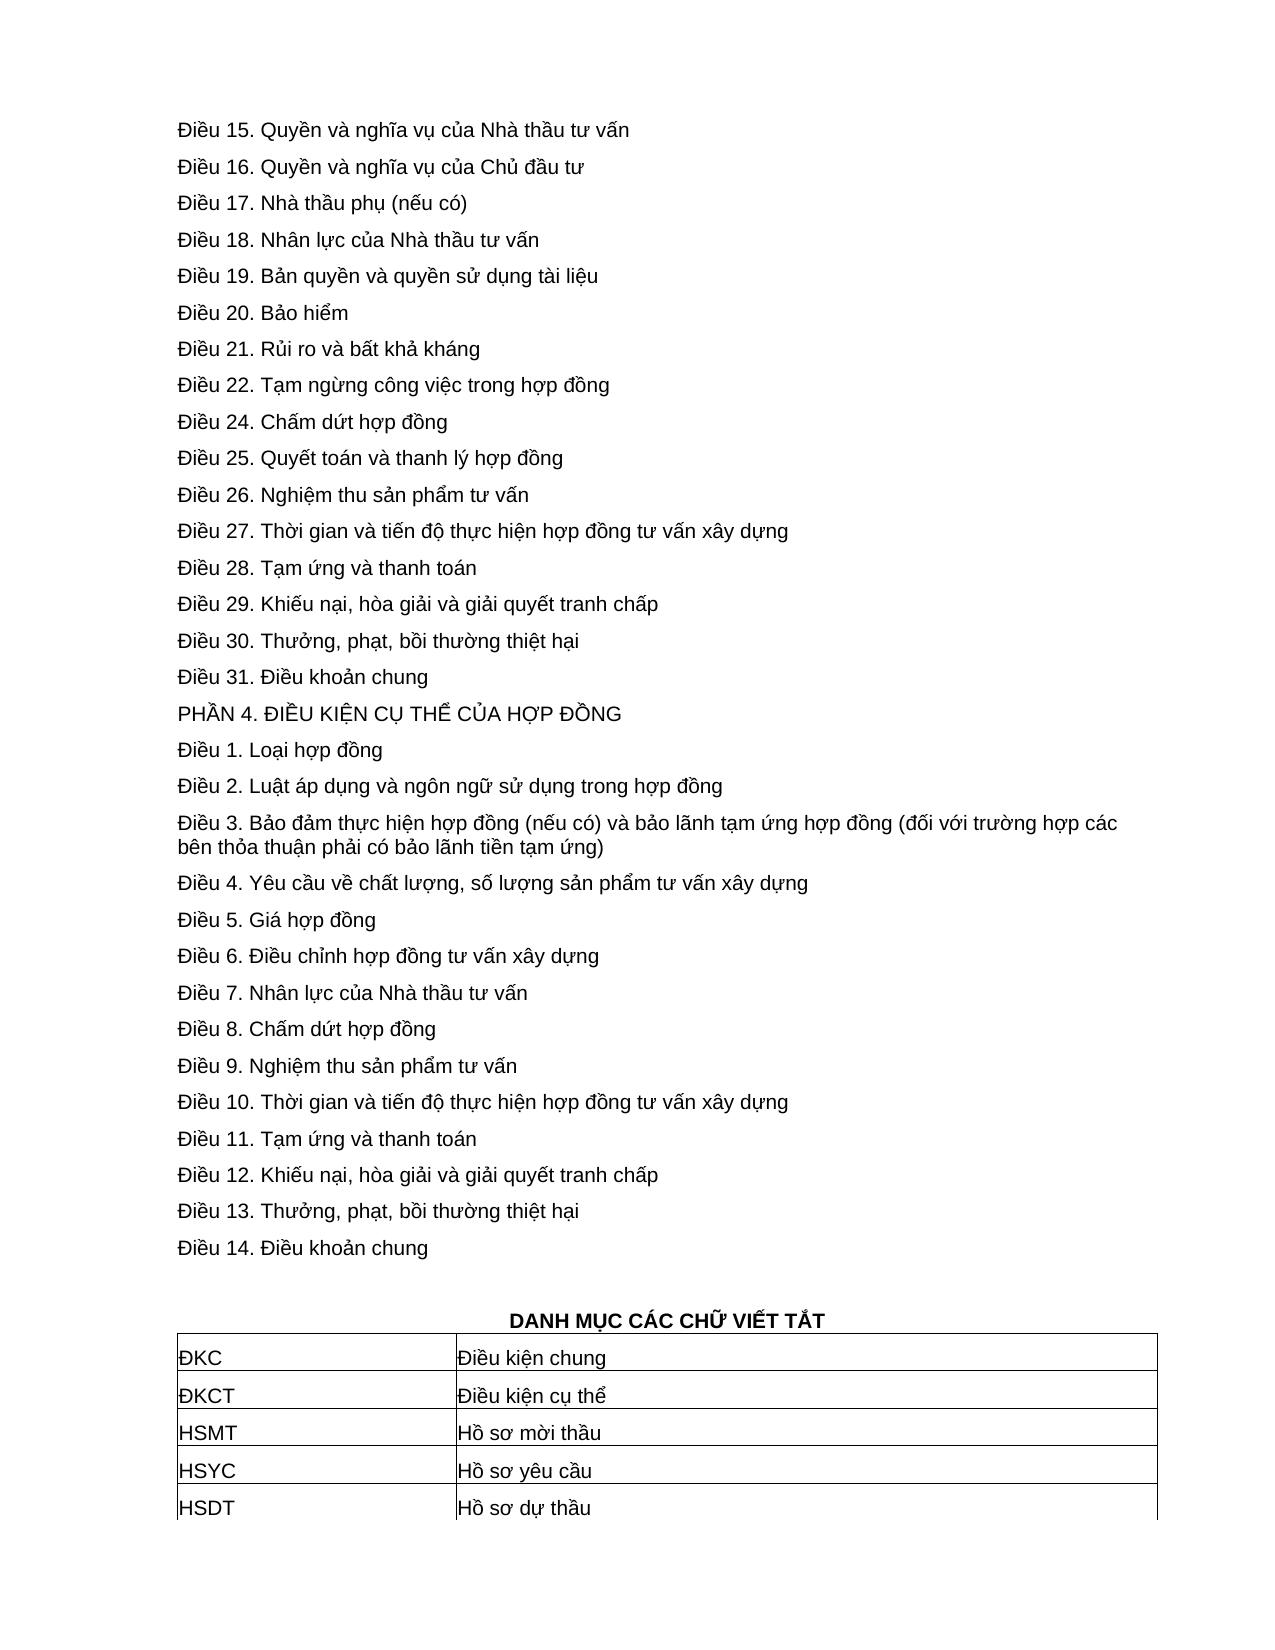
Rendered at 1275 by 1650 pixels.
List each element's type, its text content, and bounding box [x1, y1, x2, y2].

text Điều 30. Thưởng, phạt, bồi thường thiệt hại [177, 628, 1157, 652]
text Điều 15. Quyền và nghĩa vụ của Nhà thầu tư vấn [177, 118, 1157, 142]
text Điều 22. Tạm ngừng công việc trong hợp đồng [177, 373, 1157, 397]
text Điều 29. Khiếu nại, hòa giải và giải quyết tranh chấp [177, 592, 1157, 616]
text Điều 13. Thưởng, phạt, bồi thường thiệt hại [177, 1199, 1157, 1223]
text Điều 11. Tạm ứng và thanh toán [177, 1126, 1157, 1150]
text Điều 24. Chấm dứt hợp đồng [177, 410, 1157, 434]
text Điều 3. Bảo đảm thực hiện hợp đồng (nếu có) và bảo lãnh tạm ứng hợp đồng (đối với trường hợp các bên thỏa thuận phải có bảo lãnh tiền tạm ứng) [177, 811, 1157, 859]
text Điều 20. Bảo hiểm [177, 300, 1157, 324]
table_header ĐKC [178, 1334, 456, 1370]
text Điều 14. Điều khoản chung [177, 1236, 1157, 1260]
text Điều 12. Khiếu nại, hòa giải và giải quyết tranh chấp [177, 1163, 1157, 1187]
text Điều 1. Loại hợp đồng [177, 738, 1157, 762]
text PHẦN 4. ĐIỀU KIỆN CỤ THỂ CỦA HỢP ĐỒNG [177, 701, 1157, 725]
text Điều 31. Điều khoản chung [177, 665, 1157, 689]
text Điều 16. Quyền và nghĩa vụ của Chủ đầu tư [177, 154, 1157, 178]
table_header Điều kiện chung [457, 1334, 1157, 1370]
text DANH MỤC CÁC CHỮ VIẾT TẮT [177, 1309, 1157, 1333]
text Điều 8. Chấm dứt hợp đồng [177, 1017, 1157, 1041]
text Điều 9. Nghiệm thu sản phẩm tư vấn [177, 1053, 1157, 1077]
table_cell HSYC [178, 1446, 456, 1483]
text Điều 5. Giá hợp đồng [177, 908, 1157, 932]
text Điều 27. Thời gian và tiến độ thực hiện hợp đồng tư vấn xây dựng [177, 519, 1157, 543]
text Điều 21. Rủi ro và bất khả kháng [177, 337, 1157, 361]
table_cell Hồ sơ dự thầu [457, 1484, 1157, 1520]
table_cell Hồ sơ mời thầu [457, 1409, 1157, 1445]
text Điều 19. Bản quyền và quyền sử dụng tài liệu [177, 264, 1157, 288]
text Điều 17. Nhà thầu phụ (nếu có) [177, 191, 1157, 215]
text Điều 4. Yêu cầu về chất lượng, số lượng sản phẩm tư vấn xây dựng [177, 871, 1157, 895]
text Điều 7. Nhân lực của Nhà thầu tư vấn [177, 981, 1157, 1004]
text Điều 2. Luật áp dụng và ngôn ngữ sử dụng trong hợp đồng [177, 774, 1157, 798]
text Điều 25. Quyết toán và thanh lý hợp đồng [177, 446, 1157, 470]
table_cell HSMT [178, 1409, 456, 1445]
text Điều 18. Nhân lực của Nhà thầu tư vấn [177, 227, 1157, 251]
table_cell Điều kiện cụ thể [457, 1371, 1157, 1408]
text Điều 28. Tạm ứng và thanh toán [177, 556, 1157, 579]
table_cell ĐKCT [178, 1371, 456, 1408]
table_cell Hồ sơ yêu cầu [457, 1446, 1157, 1483]
text Điều 10. Thời gian và tiến độ thực hiện hợp đồng tư vấn xây dựng [177, 1090, 1157, 1114]
text Điều 26. Nghiệm thu sản phẩm tư vấn [177, 483, 1157, 507]
text Điều 6. Điều chỉnh hợp đồng tư vấn xây dựng [177, 944, 1157, 968]
table_cell HSDT [178, 1484, 456, 1520]
